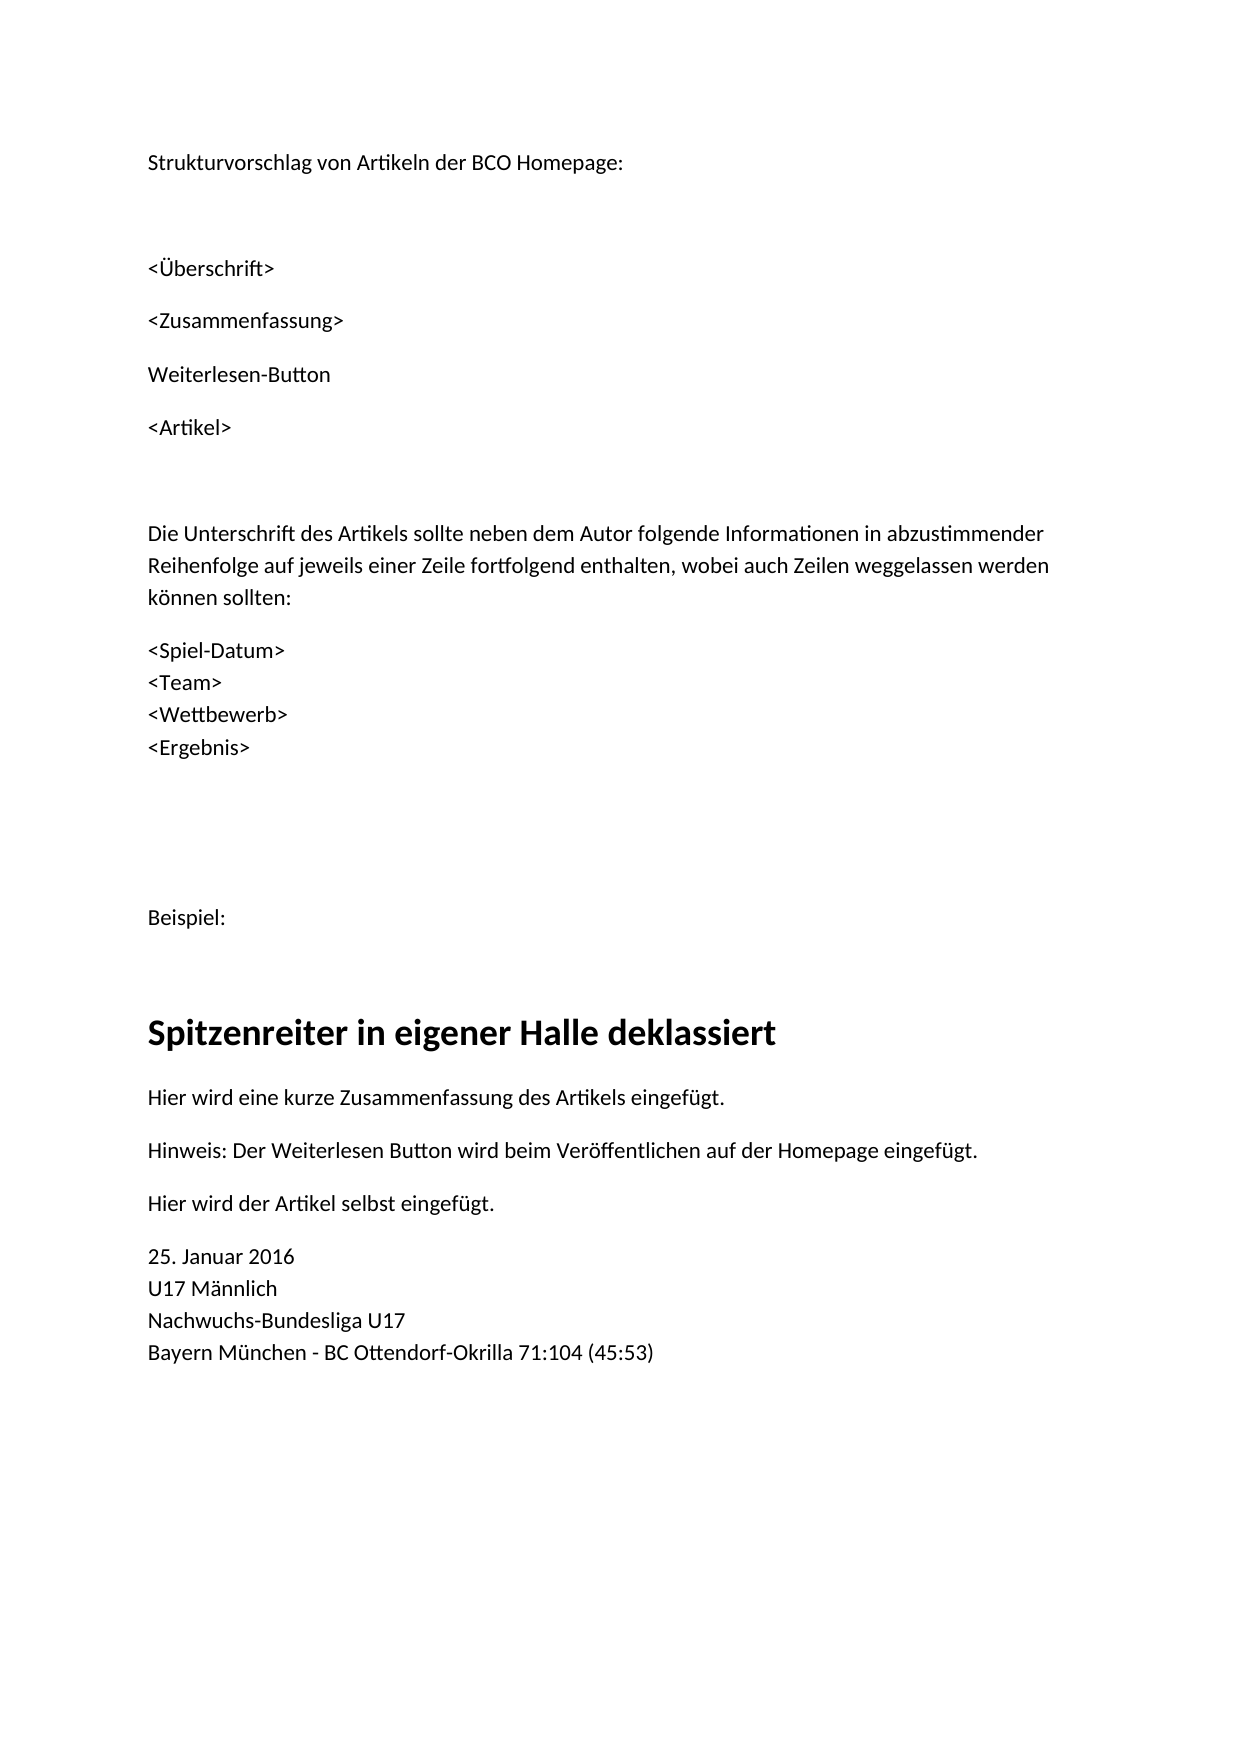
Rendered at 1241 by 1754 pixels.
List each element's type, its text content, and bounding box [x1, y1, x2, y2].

text Weiterlesen-Button [148, 360, 1093, 388]
text Strukturvorschlag von Artikeln der BCO Homepage: [148, 148, 1093, 176]
text Beispiel: [148, 871, 1093, 931]
text <Zusammenfassung> [148, 307, 1093, 335]
text <Artikel> [148, 413, 1093, 441]
text <Spiel-Datum> <Team> <Wettbewerb> <Ergebnis> [148, 636, 1093, 793]
text Hinweis: Der Weiterlesen Button wird beim Veröffentlichen auf der Homepage eingefügt. [148, 1136, 1093, 1164]
text Hier wird eine kurze Zusammenfassung des Artikels eingefügt. [148, 1083, 1093, 1111]
text 25. Januar 2016 U17 Männlich Nachwuchs-Bundesliga U17 Bayern München - BC Ottendorf-Okrilla 71:104 (45:53) [148, 1242, 1093, 1366]
text Hier wird der Artikel selbst eingefügt. [148, 1189, 1093, 1217]
text <Überschrift> [148, 254, 1093, 282]
text Spitzenreiter in eigener Halle deklassiert [148, 1009, 1093, 1055]
text Die Unterschrift des Artikels sollte neben dem Autor folgende Informationen in abzustimmender Reihenfolge auf jeweils einer Zeile fortfolgend enthalten, wobei auch Zeilen weggelassen werden können sollten: [148, 519, 1093, 611]
